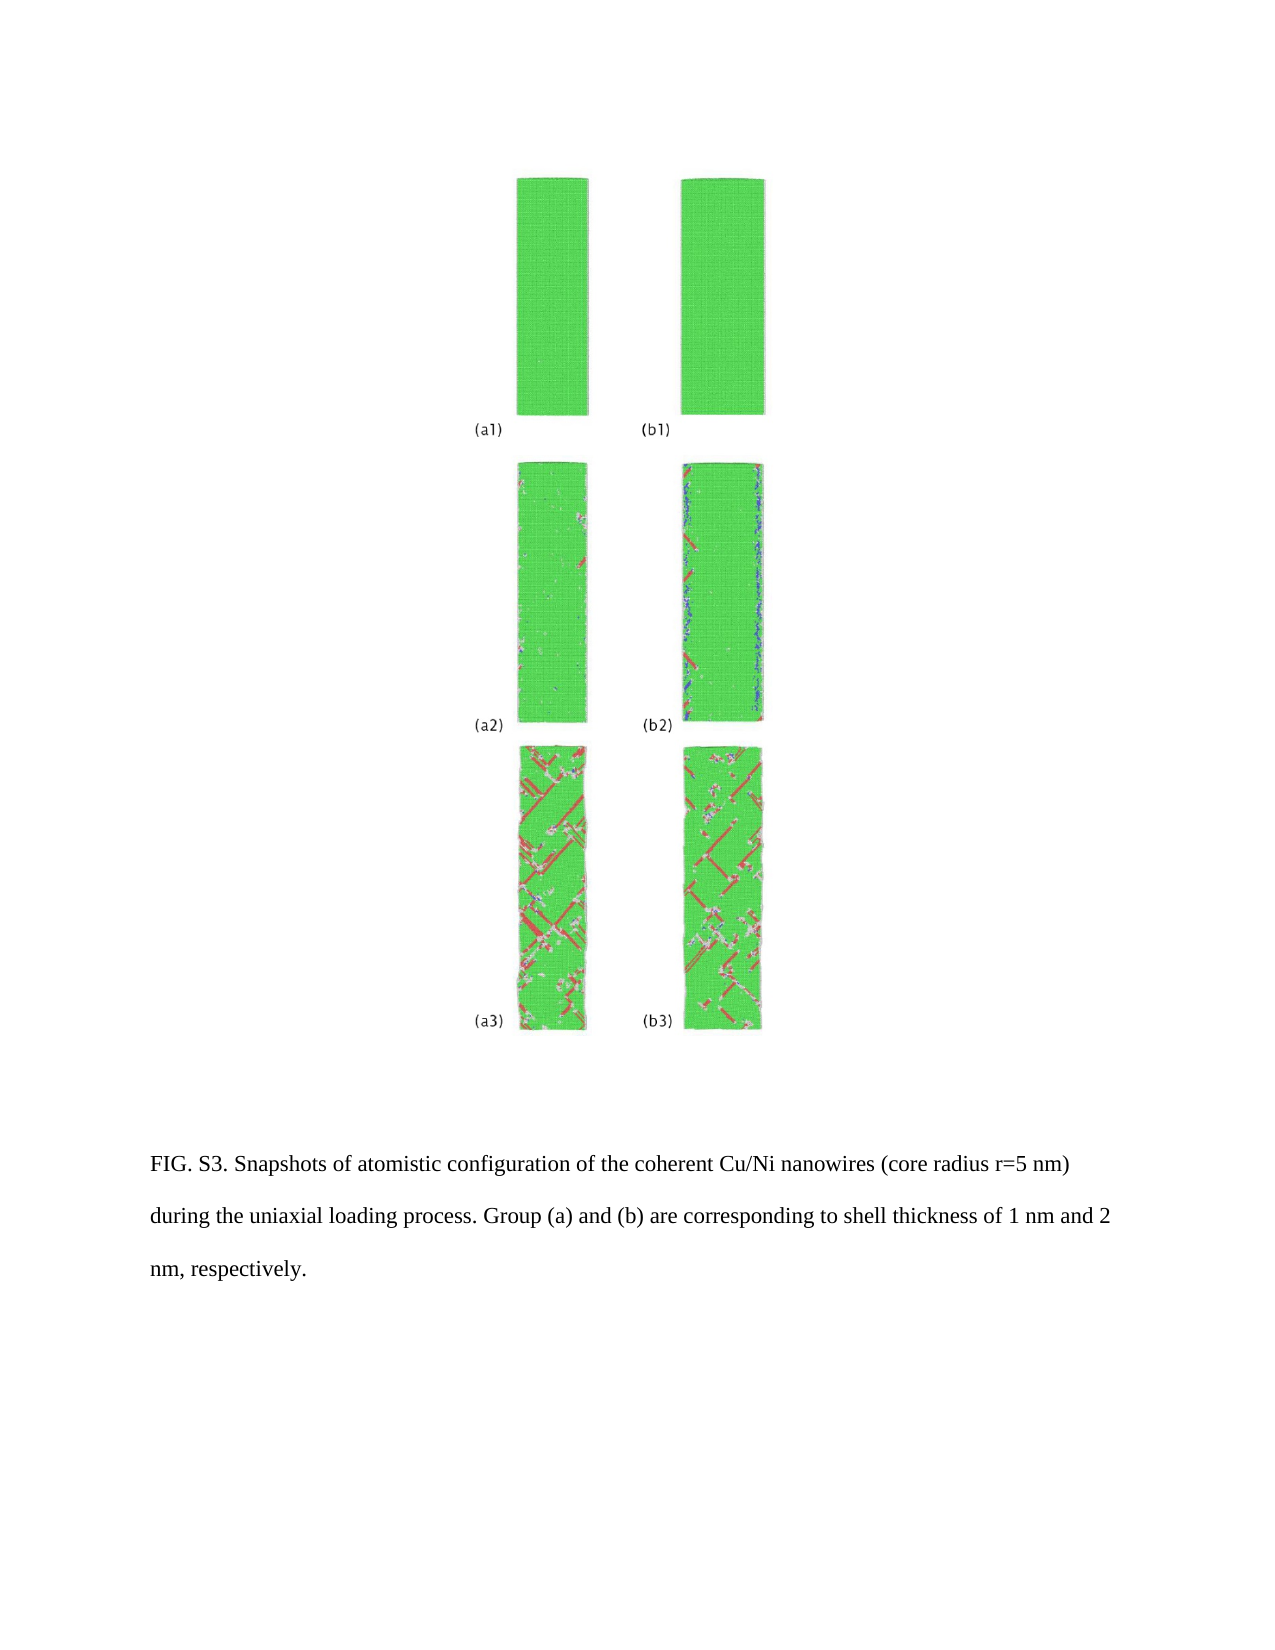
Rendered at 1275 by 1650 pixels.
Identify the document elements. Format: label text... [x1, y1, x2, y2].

text FIG. S3. Snapshots of atomistic configuration of the coherent Cu/Ni nanowires (core radius r=5 nm) during the uniaxial loading process. Group (a) and (b) are corresponding to shell thickness of 1 nm and 2 nm, respectively. [150, 1150, 1125, 1282]
picture [467, 150, 808, 1036]
